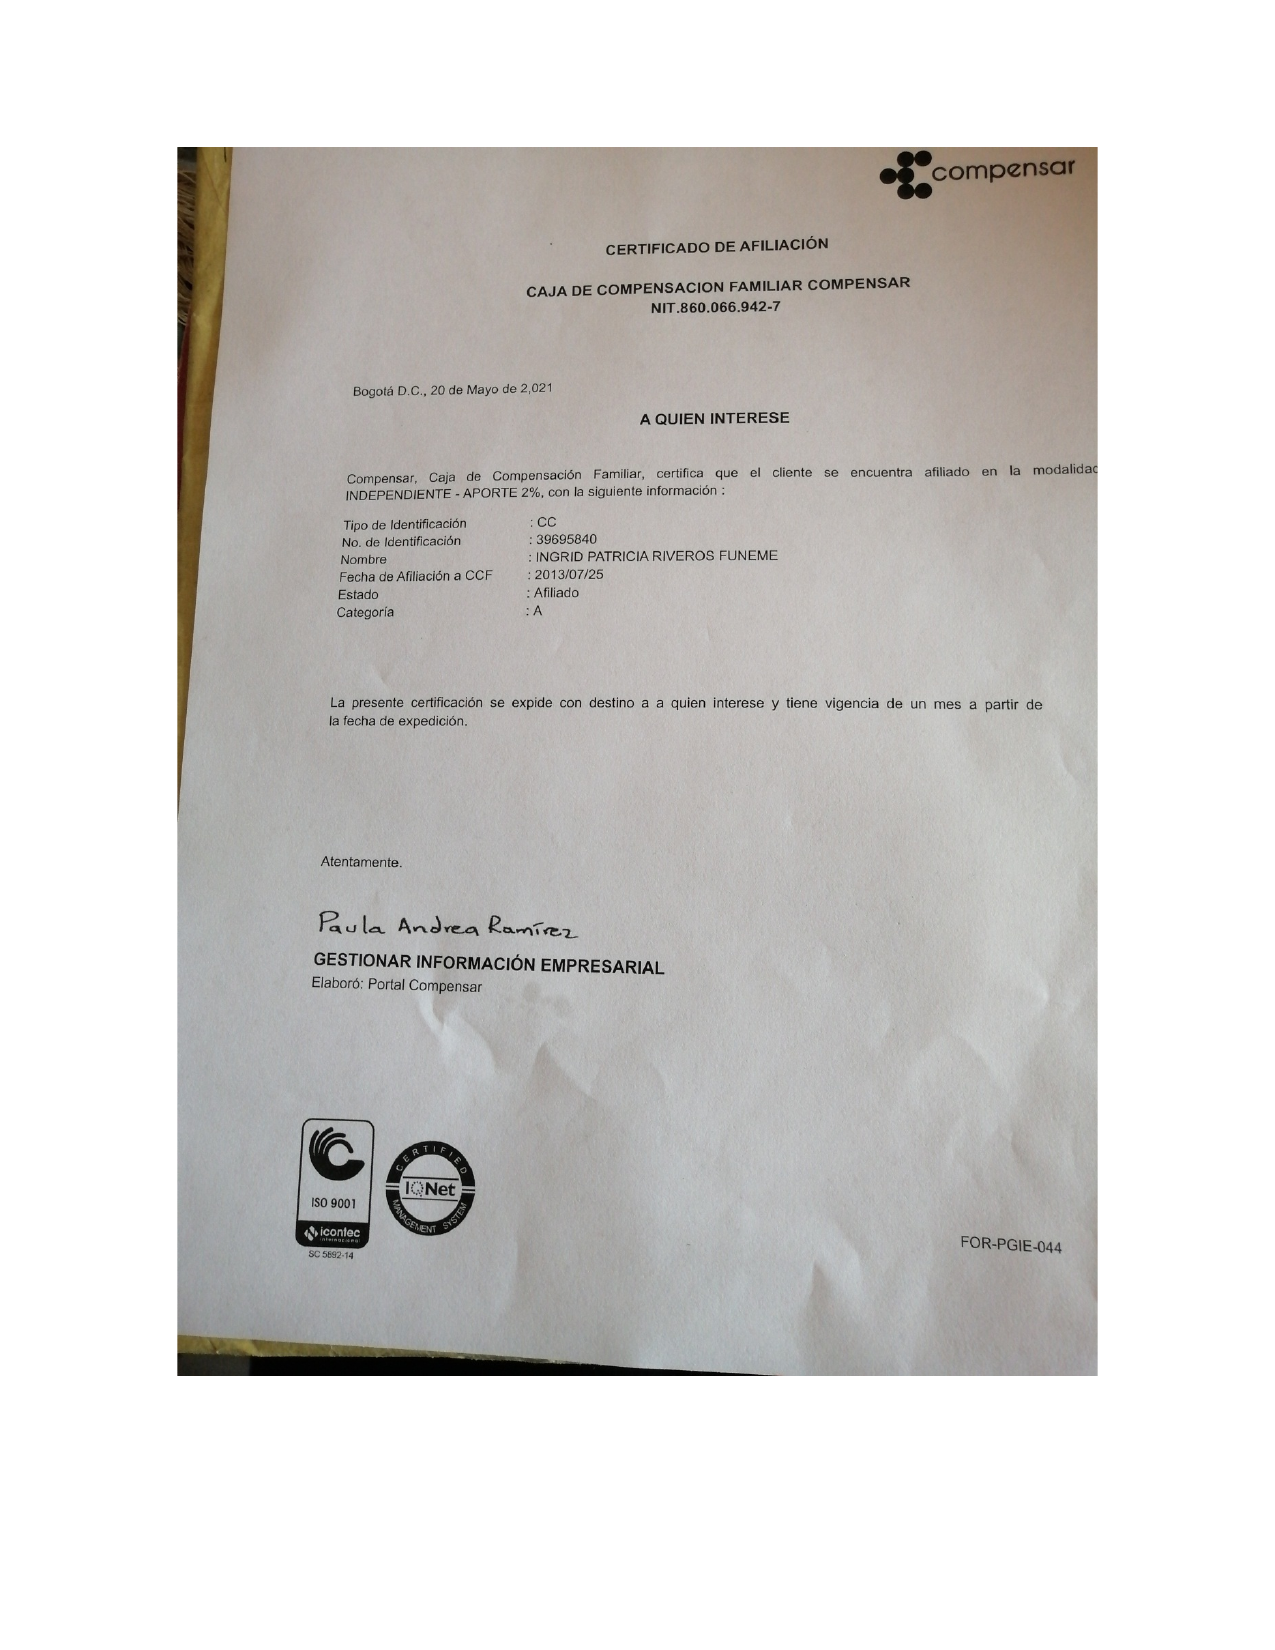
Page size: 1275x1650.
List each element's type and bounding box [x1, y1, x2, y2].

picture [177, 147, 1098, 1376]
